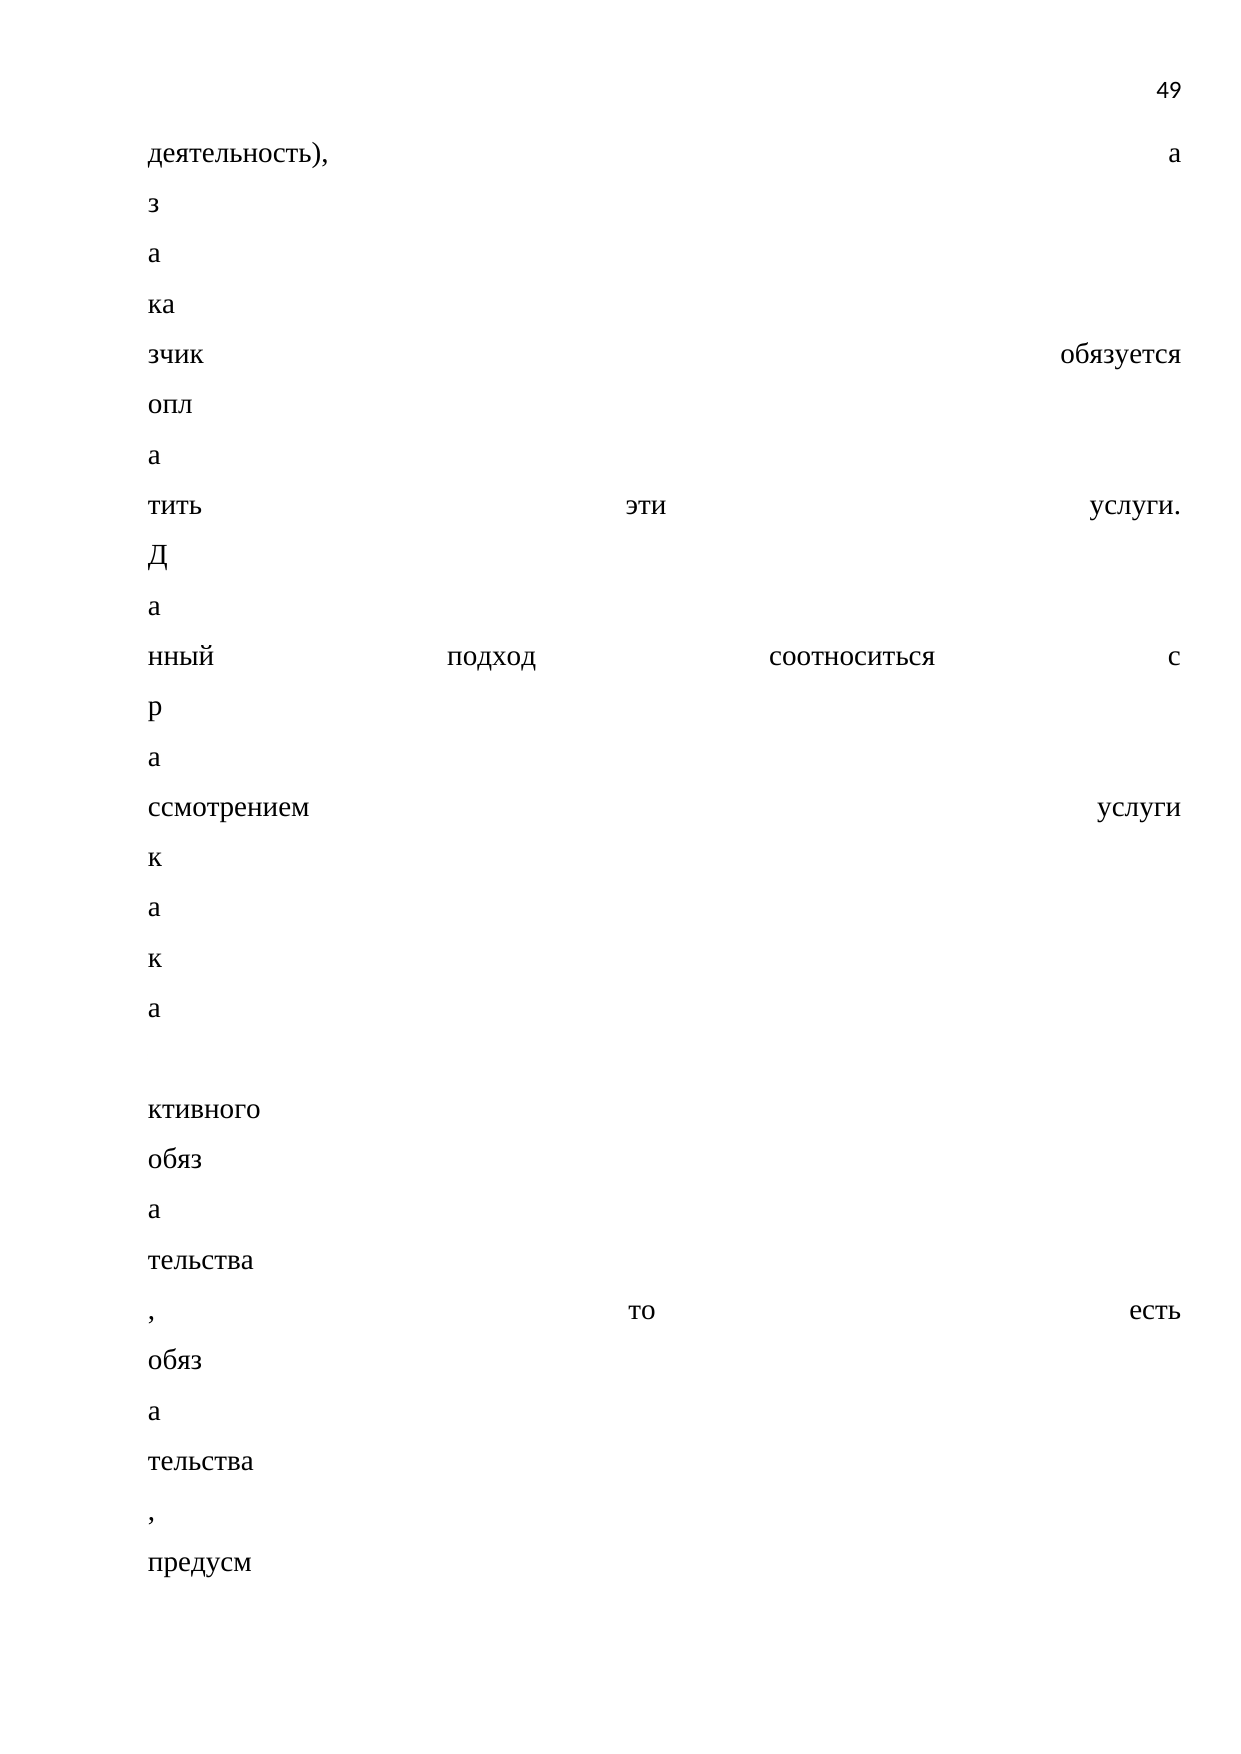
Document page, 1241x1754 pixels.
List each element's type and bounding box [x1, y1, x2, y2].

text [148, 135, 1181, 1577]
